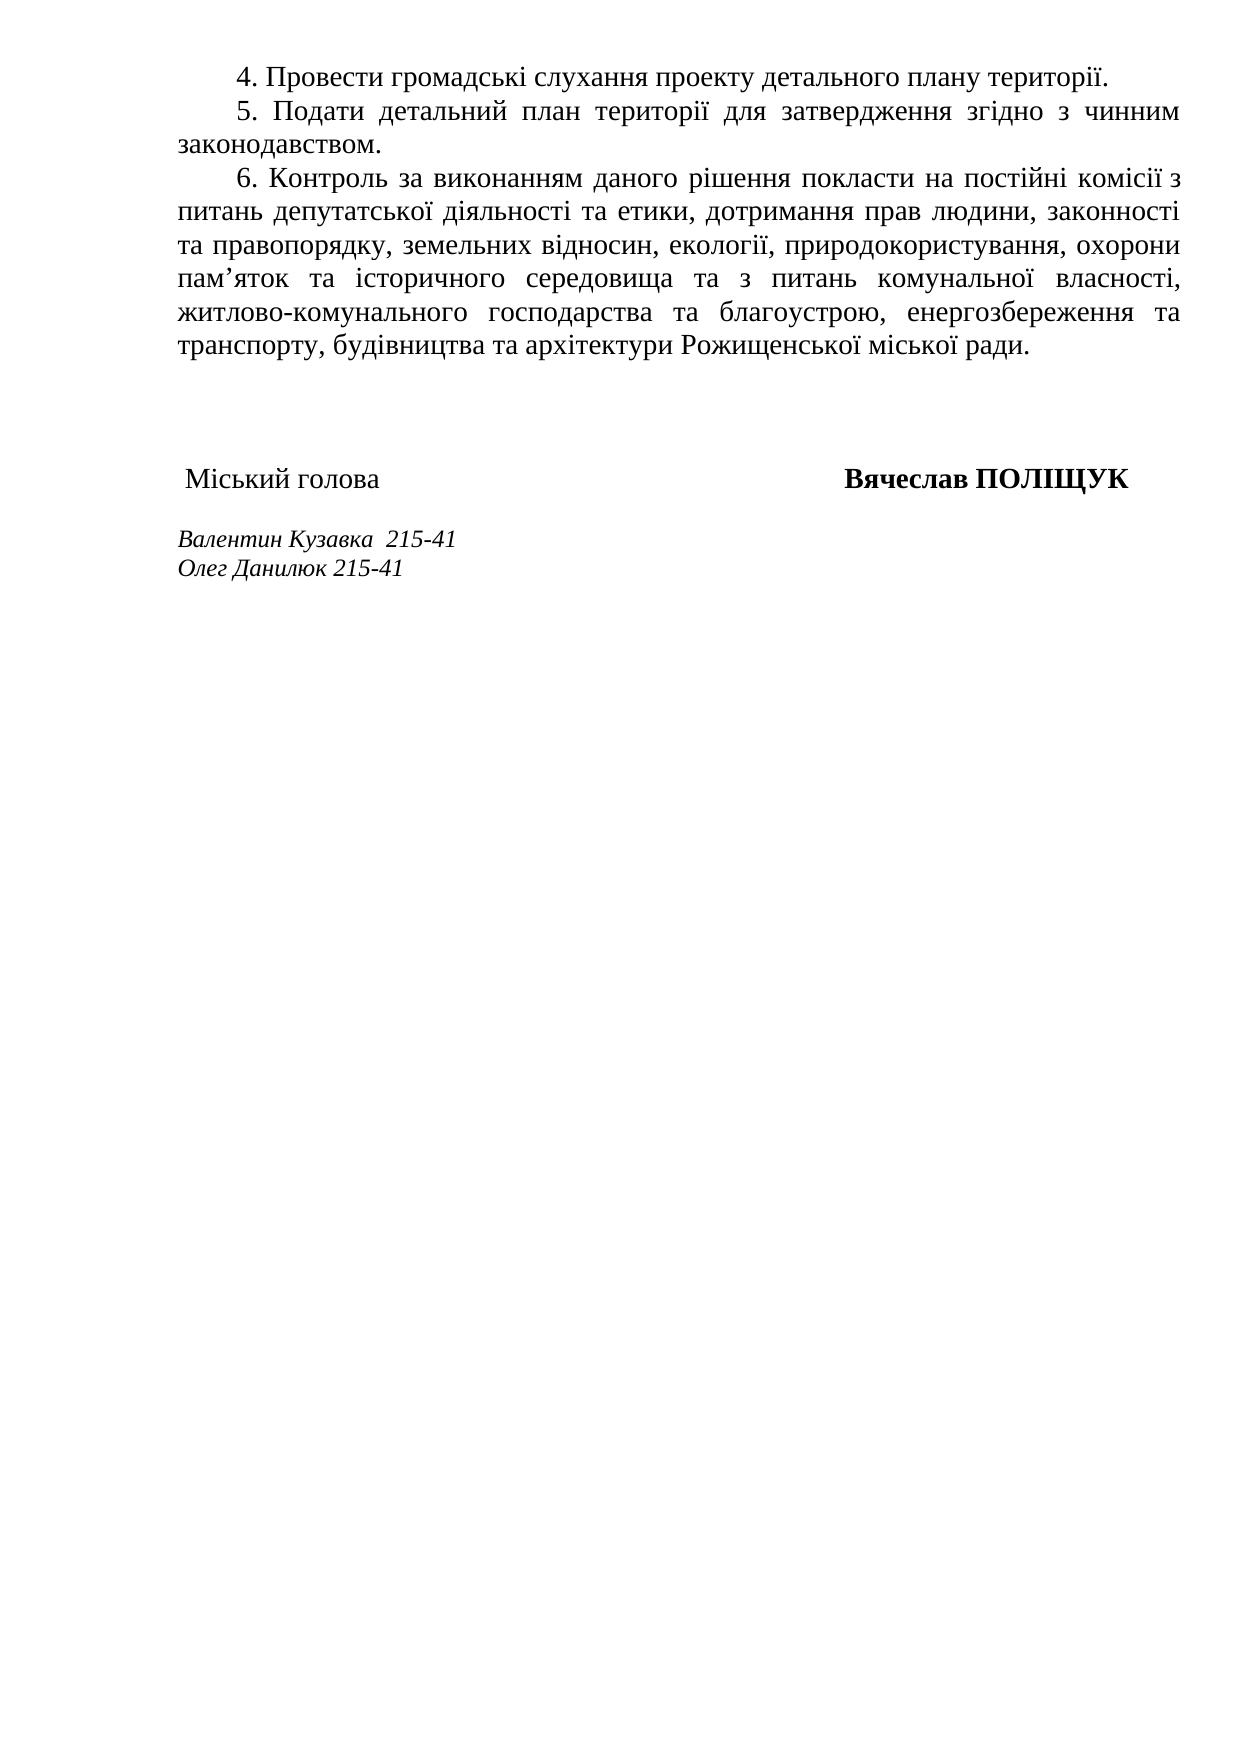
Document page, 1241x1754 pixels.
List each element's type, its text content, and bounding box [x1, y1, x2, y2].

text 4. Провести громадські слухання проекту детального плану території. [177, 59, 1181, 93]
text Валентин Кузавка 215-41 [177, 524, 1181, 553]
text Олег Данилюк 215-41 [177, 553, 1181, 581]
text Міський голова Вячеслав ПОЛІЩУК [177, 462, 1181, 495]
text 6. Контроль за виконанням даного рішення покласти на постійні комісії з питань депутатської діяльності та етики, дотримання прав людини, законності та правопорядку, земельних відносин, екології, природокористування, охорони пам’яток та історичного середовища та з питань комунальної власності, житлово-комунального господарства та благоустрою, енергозбереження та транспорту, будівництва та архітектури Рожищенської міської ради. [177, 327, 1181, 361]
text 5. Подати детальний план території для затвердження згідно з чинним законодавством. [177, 93, 1181, 160]
text 6. Контроль за виконанням даного рішення покласти на постійні комісії з питань депутатської діяльності та етики, дотримання прав людини, законності та правопорядку, земельних відносин, екології, природокористування, охорони пам’яток та історичного середовища та з питань комунальної власності, житлово-комунального господарства та благоустрою, енергозбереження та транспорту, будівництва та архітектури Рожищенської міської ради. [177, 160, 964, 193]
